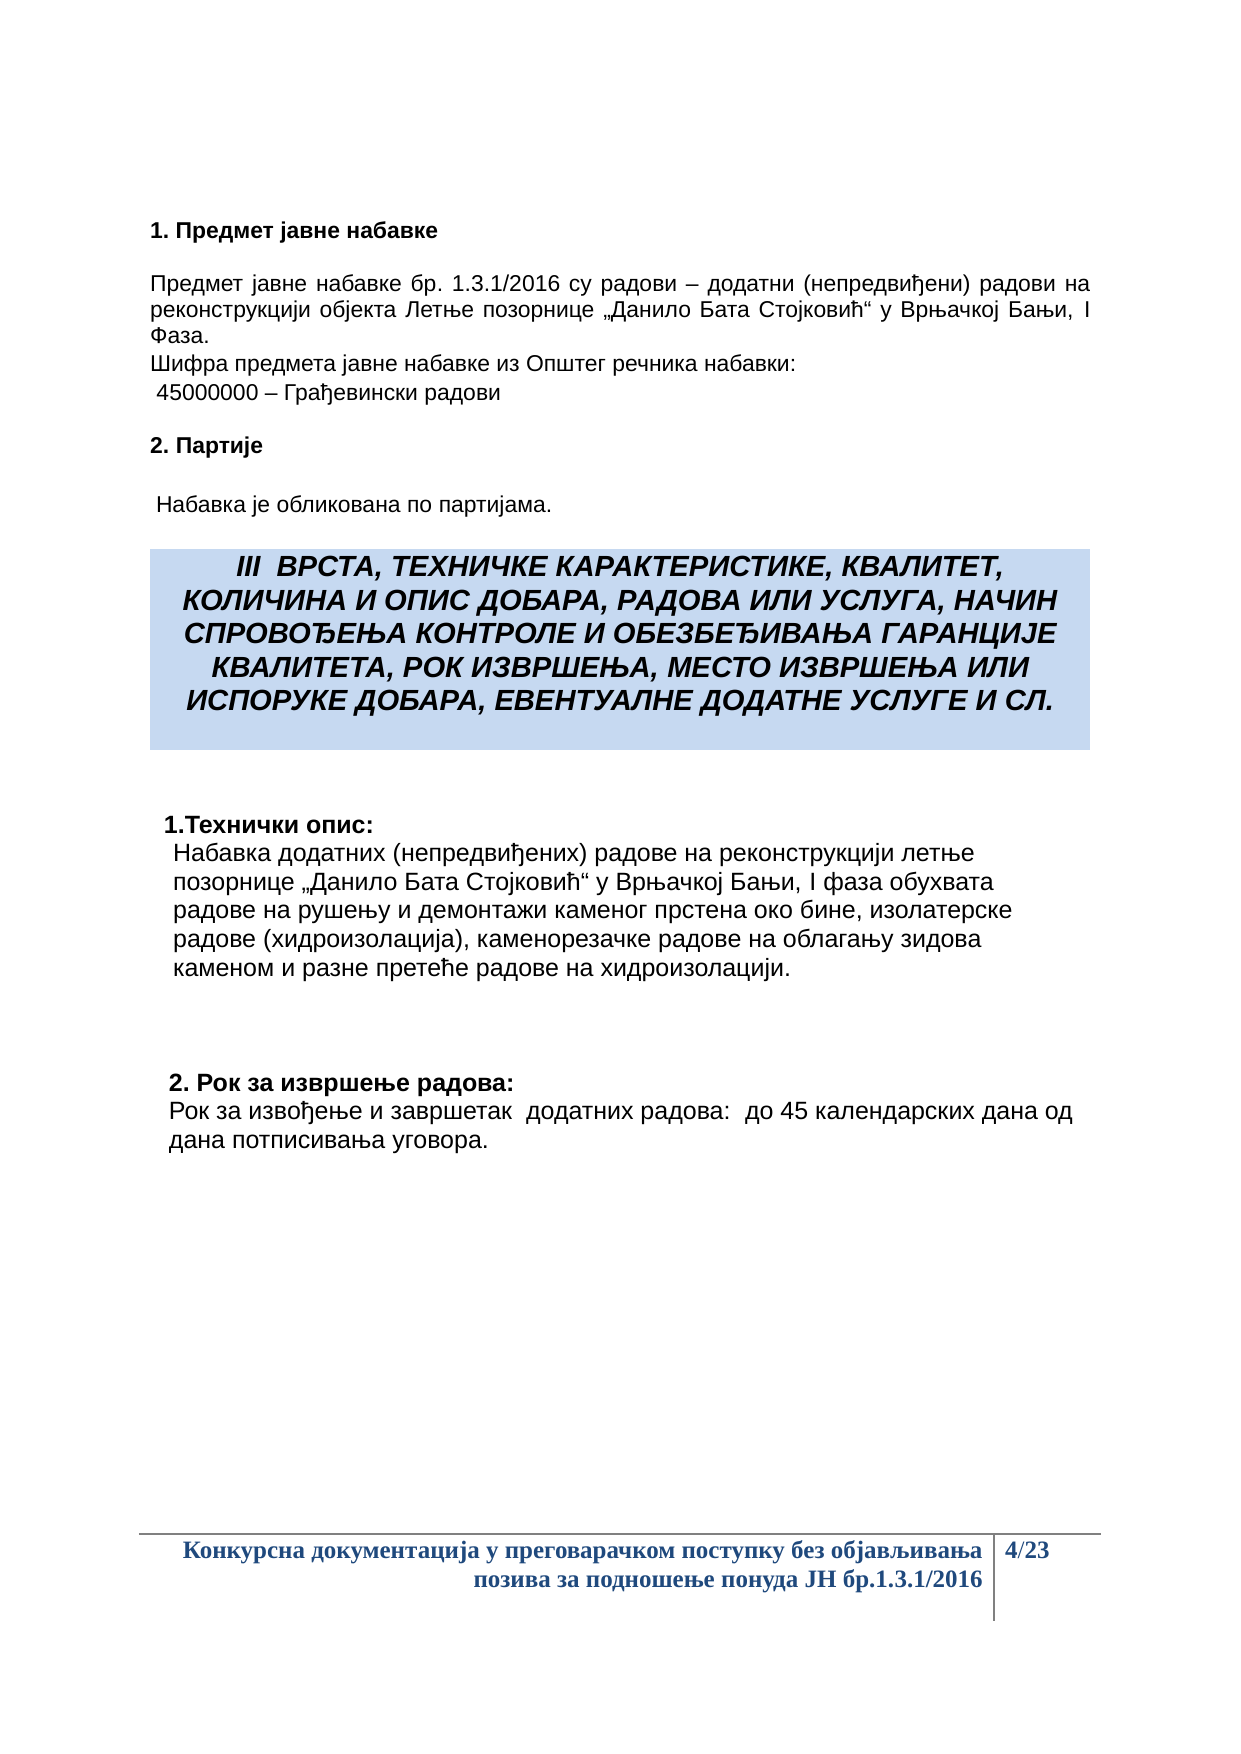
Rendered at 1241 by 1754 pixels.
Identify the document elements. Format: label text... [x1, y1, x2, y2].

text Шифра предмета јавне набавке из Општег речника набавки: [150, 349, 1072, 377]
text 45000000 – Грађевински радови [150, 377, 1072, 406]
text 2. Рок за извршење радова: [169, 1068, 1090, 1096]
text Набавка додатних (непредвиђених) радове на реконструкцији летње позорнице „Данило Бата Стојковић“ у Врњачкој Бањи, I фаза обухвата радове на рушењу и демонтажи каменог прстена око бине, изолатерске радове (хидроизолација), каменорезачке радове на облагању зидова каменом и разне претеће радове на хидроизолацији. [173, 839, 1072, 982]
text III ВРСТА, ТЕХНИЧКЕ КАРАКТЕРИСТИКЕ, КВАЛИТЕТ, КОЛИЧИНА И ОПИС ДОБАРА, РАДОВА ИЛИ УСЛУГА, НАЧИН СПРОВОЂЕЊА КОНТРОЛЕ И ОБЕЗБЕЂИВАЊА ГАРАНЦИЈЕ КВАЛИТЕТА, РОК ИЗВРШЕЊА, МЕСТО ИЗВРШЕЊА ИЛИ ИСПОРУКЕ ДОБАРА, ЕВЕНТУАЛНЕ ДОДАТНЕ УСЛУГЕ И СЛ. [150, 549, 1090, 717]
text 1.Технички опис: [150, 810, 1090, 839]
text Предмет јавне набавке бр. 1.3.1/2016 су радови – додатни (непредвиђени) радови на реконструкцији објекта Летње позорнице „Данило Бата Стојковић“ у Врњачкој Бањи, I Фаза. [150, 270, 1090, 349]
text Рок за извођење и завршетак додатних радова: до 45 календарских дана од дана потписивања уговора. [169, 1096, 1090, 1154]
text 1. Предмет јавне набавке [150, 217, 1090, 243]
table_header Набавка је обликована по партијама. [150, 485, 1091, 549]
text 2. Партије [150, 432, 1090, 459]
